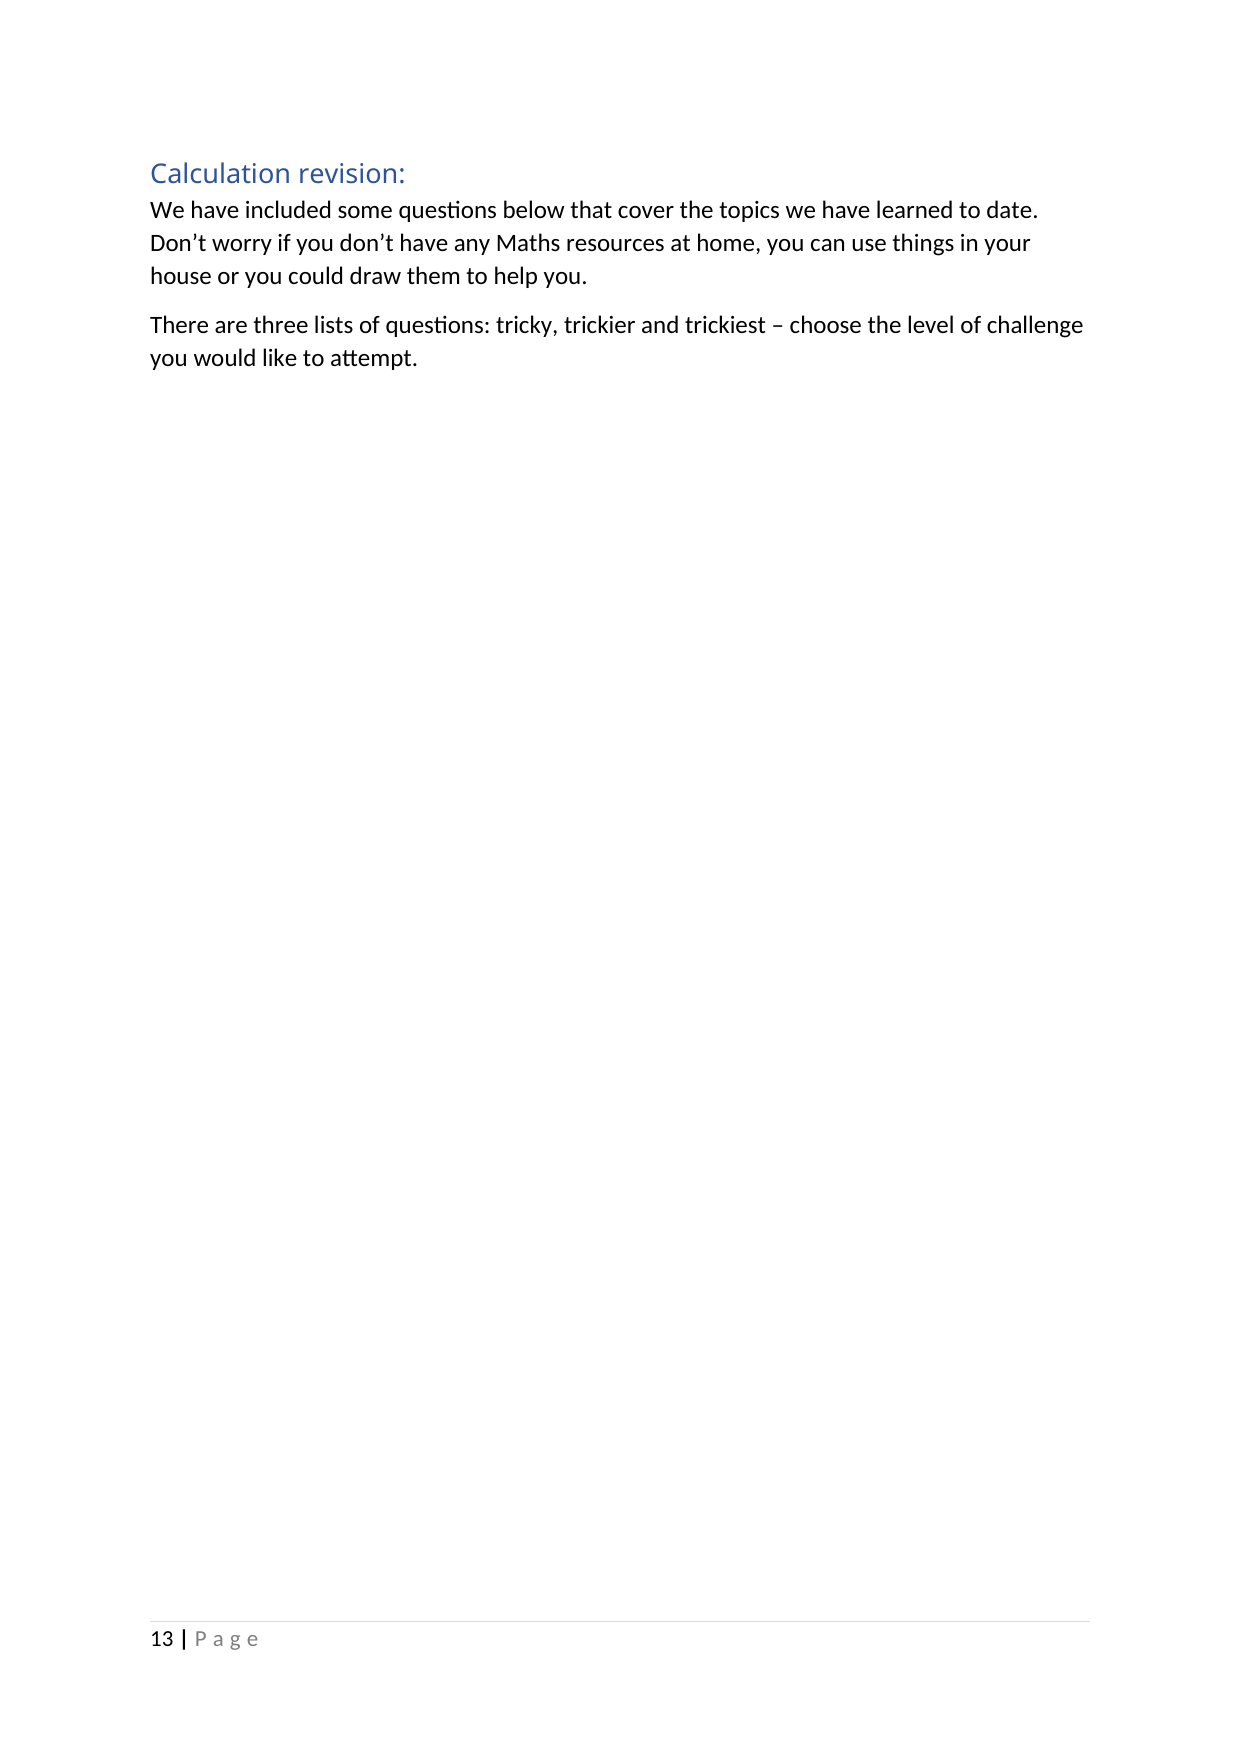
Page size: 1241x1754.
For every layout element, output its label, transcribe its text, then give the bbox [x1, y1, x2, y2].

text We have included some questions below that cover the topics we have learned to date. Don’t worry if you don’t have any Maths resources at home, you can use things in your house or you could draw them to help you. [150, 194, 1090, 290]
subtitle Calculation revision: [150, 154, 1090, 191]
text There are three lists of questions: tricky, trickier and trickiest – choose the level of challenge you would like to attempt. [150, 309, 1090, 373]
